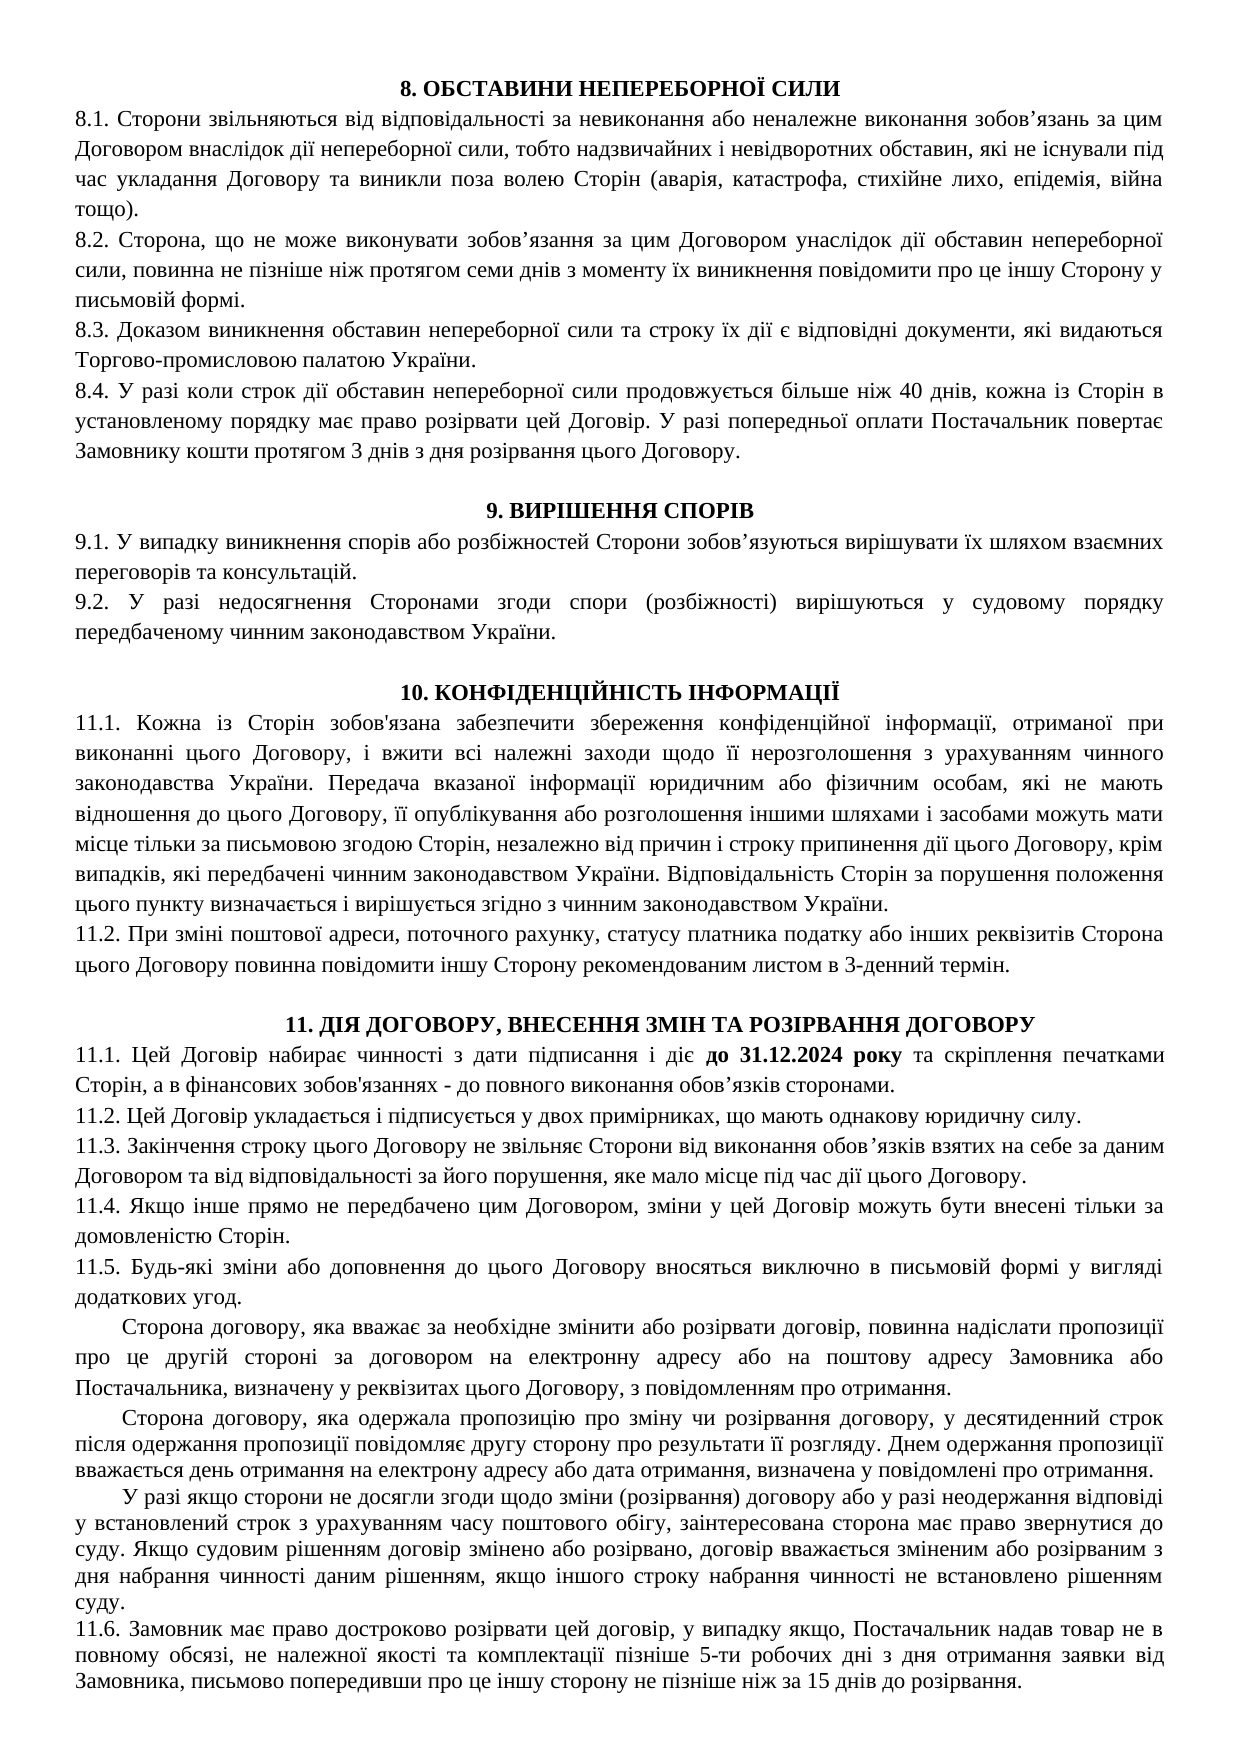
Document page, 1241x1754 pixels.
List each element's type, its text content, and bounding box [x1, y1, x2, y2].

text 9. ВИРІШЕННЯ СПОРІВ [75, 497, 1165, 524]
text 11. ДІЯ ДОГОВОРУ, ВНЕСЕННЯ ЗМІН ТА РОЗІРВАННЯ ДОГОВОРУ [75, 1011, 1165, 1037]
text 8.4. У разі коли строк дії обставин непереборної сили продовжується більше ніж 40 днів, кожна із Сторін в установленому порядку має право розірвати цей Договір. У разі попередньої оплати Постачальник повертає Замовнику кошти протягом 3 днів з дня розірвання цього Договору. [75, 377, 1165, 463]
text 11.3. Закінчення строку цього Договору не звільняє Сторони від виконання обов’язків взятих на себе за даним Договором та від відповідальності за його порушення, яке мало місце під час дії цього Договору. [75, 1132, 1165, 1188]
text 10. КОНФІДЕНЦІЙНІСТЬ ІНФОРМАЦІЇ [75, 679, 1165, 705]
text 9.2. У разі недосягнення Сторонами згоди спори (розбіжності) вирішуються у судовому порядку передбаченому чинним законодавством України. [75, 588, 1165, 645]
text 8.3. Доказом виникнення обставин непереборної сили та строку їх дії є відповідні документи, які видаються Торгово-промисловою палатою України. [75, 316, 1165, 373]
text 11.6. Замовник має право достроково розірвати цей договір, у випадку якщо, Постачальник надав товар не в повному обсязі, не належної якості та комплектації пізніше 5-ти робочих дні з дня отримання заявки від Замовника, письмово попередивши про це іншу сторону не пізніше ніж за 15 днів до розірвання. [615, 1641, 1165, 1694]
text 11.2. При зміні поштової адреси, поточного рахунку, статусу платника податку або інших реквізитів Сторона цього Договору повинна повідомити іншу Сторону рекомендованим листом в 3-денний термін. [75, 920, 1165, 977]
text Сторона договору, яка вважає за необхідне змінити або розірвати договір, повинна надіслати пропозиції про це другій стороні за договором на електронну адресу або на поштову адресу Замовника або Постачальника, визначену у реквізитах цього Договору, з повідомленням про отримання. [75, 1313, 1165, 1400]
text 11.5. Будь-які зміни або доповнення до цього Договору вносяться виключно в письмовій формі у вигляді додаткових угод. [75, 1253, 1165, 1309]
text 11.1. Кожна із Сторін зобов'язана забезпечити збереження конфіденційної інформації, отриманої при виконанні цього Договору, і вжити всі належні заходи щодо її нерозголошення з урахуванням чинного законодавства України. Передача вказаної інформації юридичним або фізичним особам, які не мають відношення до цього Договору, її опублікування або розголошення іншими шляхами і засобами можуть мати місце тільки за письмовою згодою Сторін, незалежно від причин і строку припинення дії цього Договору, крім випадків, які передбачені чинним законодавством України. Відповідальність Сторін за порушення положення цього пункту визначається і вирішується згідно з чинним законодавством України. [75, 709, 1165, 917]
text 9.1. У випадку виникнення спорів або розбіжностей Сторони зобов’язуються вирішувати їх шляхом взаємних переговорів та консультацій. [75, 528, 1165, 584]
text У разі якщо сторони не досягли згоди щодо зміни (розірвання) договору або у разі неодержання відповіді у встановлений строк з урахуванням часу поштового обігу, заінтересована сторона має право звернутися до суду. Якщо судовим рішенням договір змінено або розірвано, договір вважається зміненим або розірваним з дня набрання чинності даним рішенням, якщо іншого строку набрання чинності не встановлено рішенням суду. [75, 1483, 1165, 1614]
text 11.4. Якщо інше прямо не передбачено цим Договором, зміни у цей Договір можуть бути внесені тільки за домовленістю Сторін. [75, 1192, 1165, 1249]
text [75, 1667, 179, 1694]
text 8.1. Сторони звільняються від відповідальності за невиконання або неналежне виконання зобов’язань за цим Договором внаслідок дії непереборної сили, тобто надзвичайних і невідворотних обставин, які не існували під час укладання Договору та виникли поза волею Сторін (аварія, катастрофа, стихійне лихо, епідемія, війна тощо). [75, 105, 1165, 222]
text 11.1. Цей Договір набирає чинності з дати підписання і діє до 31.12.2024 року та скріплення печатками Сторін, а в фінансових зобов'язаннях - до повного виконання обов’язків сторонами. [75, 1041, 1165, 1098]
text 8. ОБСТАВИНИ НЕПЕРЕБОРНОЇ СИЛИ [75, 74, 1165, 101]
text 11.6. Замовник має право достроково розірвати цей договір, у випадку якщо, Постачальник надав товар не в повному обсязі, не належної якості та комплектації пізніше 5-ти робочих дні з дня отримання заявки від Замовника, письмово попередивши про це іншу сторону не пізніше ніж за 15 днів до розірвання. [75, 1614, 1165, 1641]
text Сторона договору, яка одержала пропозицію про зміну чи розірвання договору, у десятиденний строк після одержання пропозиції повідомляє другу сторону про результати її розгляду. Днем одержання пропозиції вважається день отримання на електрону адресу або дата отримання, визначена у повідомлені про отримання. [75, 1404, 1165, 1483]
text 8.2. Сторона, що не може виконувати зобов’язання за цим Договором унаслідок дії обставин непереборної сили, повинна не пізніше ніж протягом семи днів з моменту їх виникнення повідомити про це іншу Сторону у письмовій формі. [75, 226, 1165, 312]
text 11.2. Цей Договір укладається і підписується у двох примірниках, що мають однакову юридичну силу. [75, 1102, 1165, 1128]
